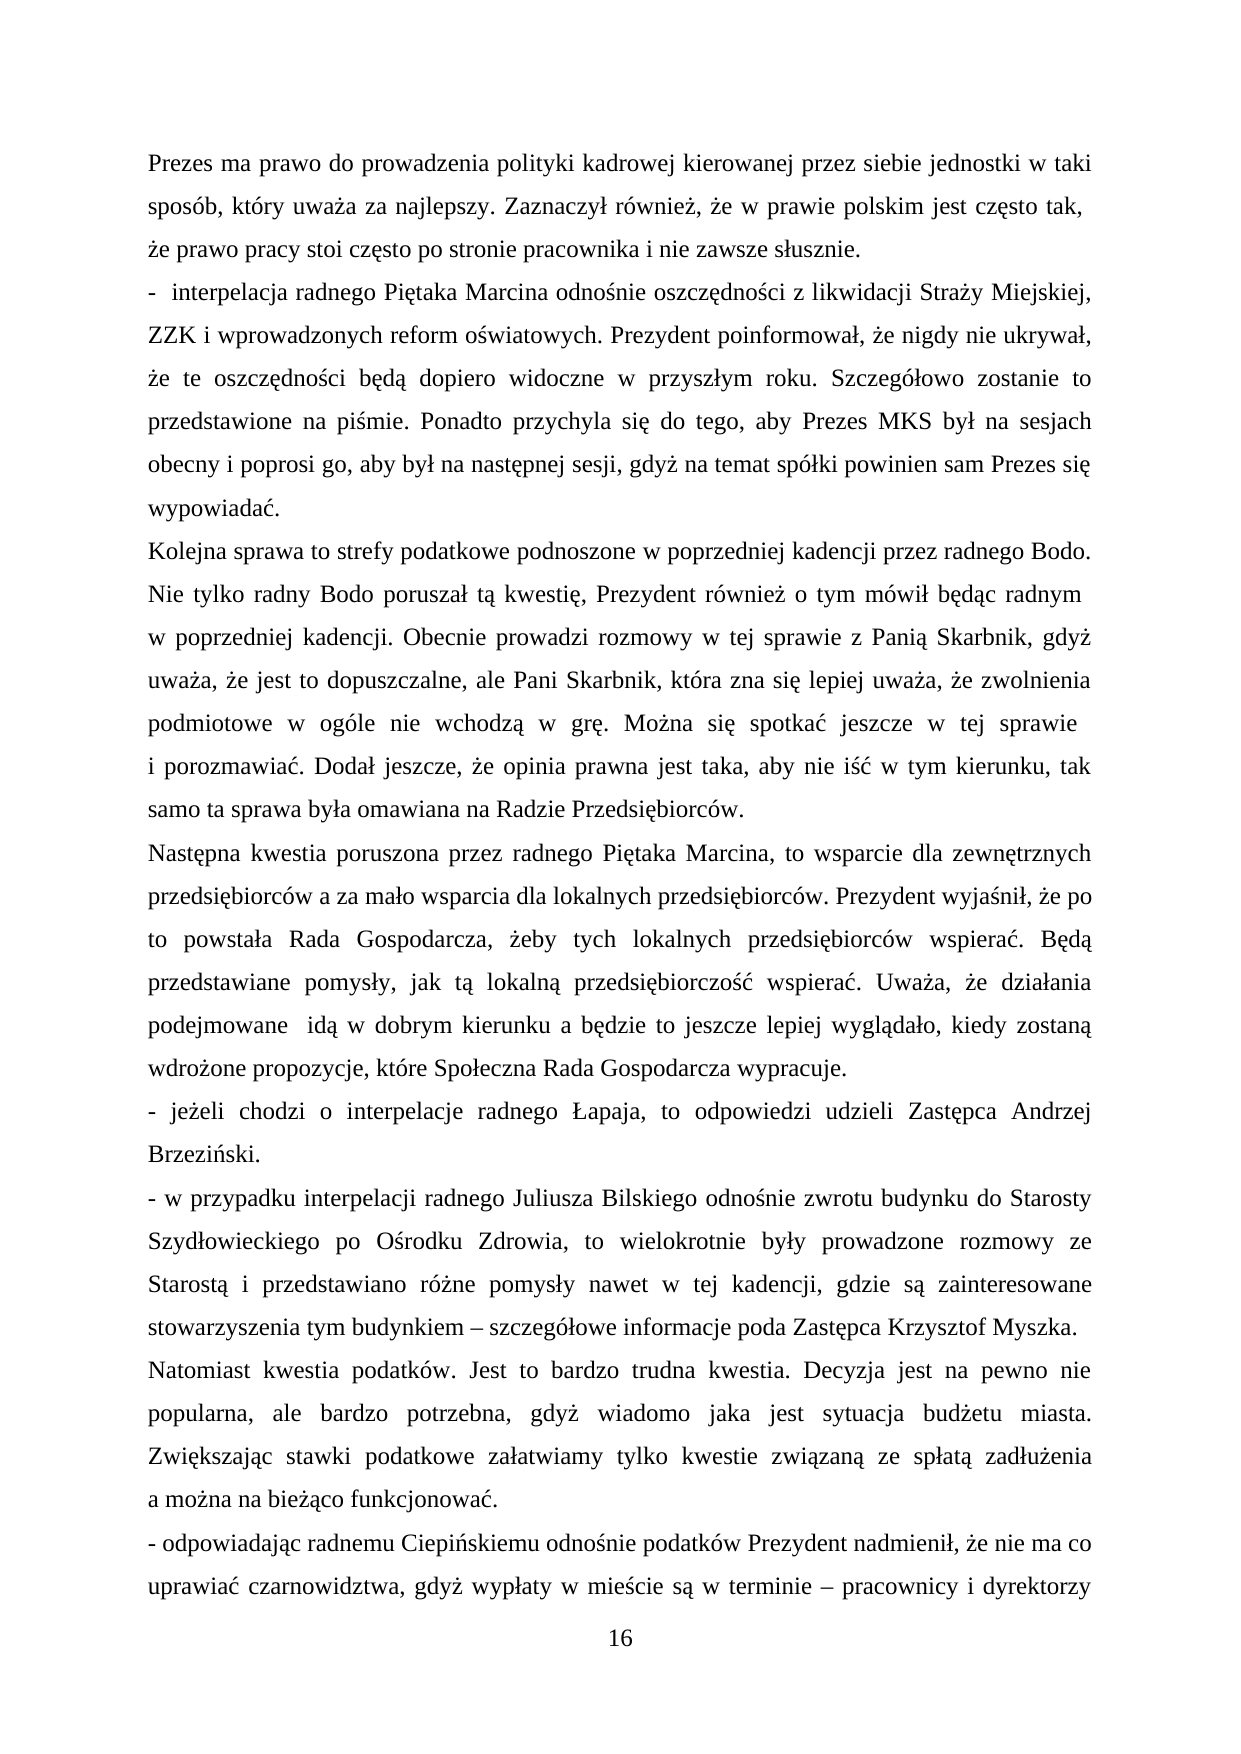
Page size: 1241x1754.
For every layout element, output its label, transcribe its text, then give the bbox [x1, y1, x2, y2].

text Natomiast kwestia podatków. Jest to bardzo trudna kwestia. Decyzja jest na pewno nie popularna, ale bardzo potrzebna, gdyż wiadomo jaka jest sytuacja budżetu miasta. Zwiększając stawki podatkowe załatwiamy tylko kwestie związaną ze spłatą zadłużenia a można na bieżąco funkcjonować. [148, 1355, 1093, 1513]
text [148, 1528, 1093, 1599]
text - w przypadku interpelacji radnego Juliusza Bilskiego odnośnie zwrotu budynku do Starosty Szydłowieckiego po Ośrodku Zdrowia, to wielokrotnie były prowadzone rozmowy ze Starostą i przedstawiano różne pomysły nawet w tej kadencji, gdzie są zainteresowane stowarzyszenia tym budynkiem – szczegółowe informacje poda Zastępca Krzysztof Myszka. [148, 1183, 1093, 1341]
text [148, 148, 1093, 263]
text - interpelacja radnego Piętaka Marcina odnośnie oszczędności z likwidacji Straży Miejskiej, ZZK i wprowadzonych reform oświatowych. Prezydent poinformował, że nigdy nie ukrywał, że te oszczędności będą dopiero widoczne w przyszłym roku. Szczegółowo zostanie to przedstawione na piśmie. Ponadto przychyla się do tego, aby Prezes MKS był na sesjach obecny i poprosi go, aby był na następnej sesji, gdyż na temat spółki powinien sam Prezes się wypowiadać. [148, 277, 1093, 521]
text - jeżeli chodzi o interpelacje radnego Łapaja, to odpowiedzi udzieli Zastępca Andrzej Brzeziński. [148, 1096, 1093, 1168]
text Następna kwestia poruszona przez radnego Piętaka Marcina, to wsparcie dla zewnętrznych przedsiębiorców a za mało wsparcia dla lokalnych przedsiębiorców. Prezydent wyjaśnił, że po to powstała Rada Gospodarcza, żeby tych lokalnych przedsiębiorców wspierać. Będą przedstawiane pomysły, jak tą lokalną przedsiębiorczość wspierać. Uważa, że działania podejmowane idą w dobrym kierunku a będzie to jeszcze lepiej wyglądało, kiedy zostaną wdrożone propozycje, które Społeczna Rada Gospodarcza wypracuje. [148, 838, 1093, 1082]
text Kolejna sprawa to strefy podatkowe podnoszone w poprzedniej kadencji przez radnego Bodo. Nie tylko radny Bodo poruszał tą kwestię, Prezydent również o tym mówił będąc radnym w poprzedniej kadencji. Obecnie prowadzi rozmowy w tej sprawie z Panią Skarbnik, gdyż uważa, że jest to dopuszczalne, ale Pani Skarbnik, która zna się lepiej uważa, że zwolnienia podmiotowe w ogóle nie wchodzą w grę. Można się spotkać jeszcze w tej sprawie i porozmawiać. Dodał jeszcze, że opinia prawna jest taka, aby nie iść w tym kierunku, tak samo ta sprawa była omawiana na Radzie Przedsiębiorców. [148, 536, 1093, 823]
